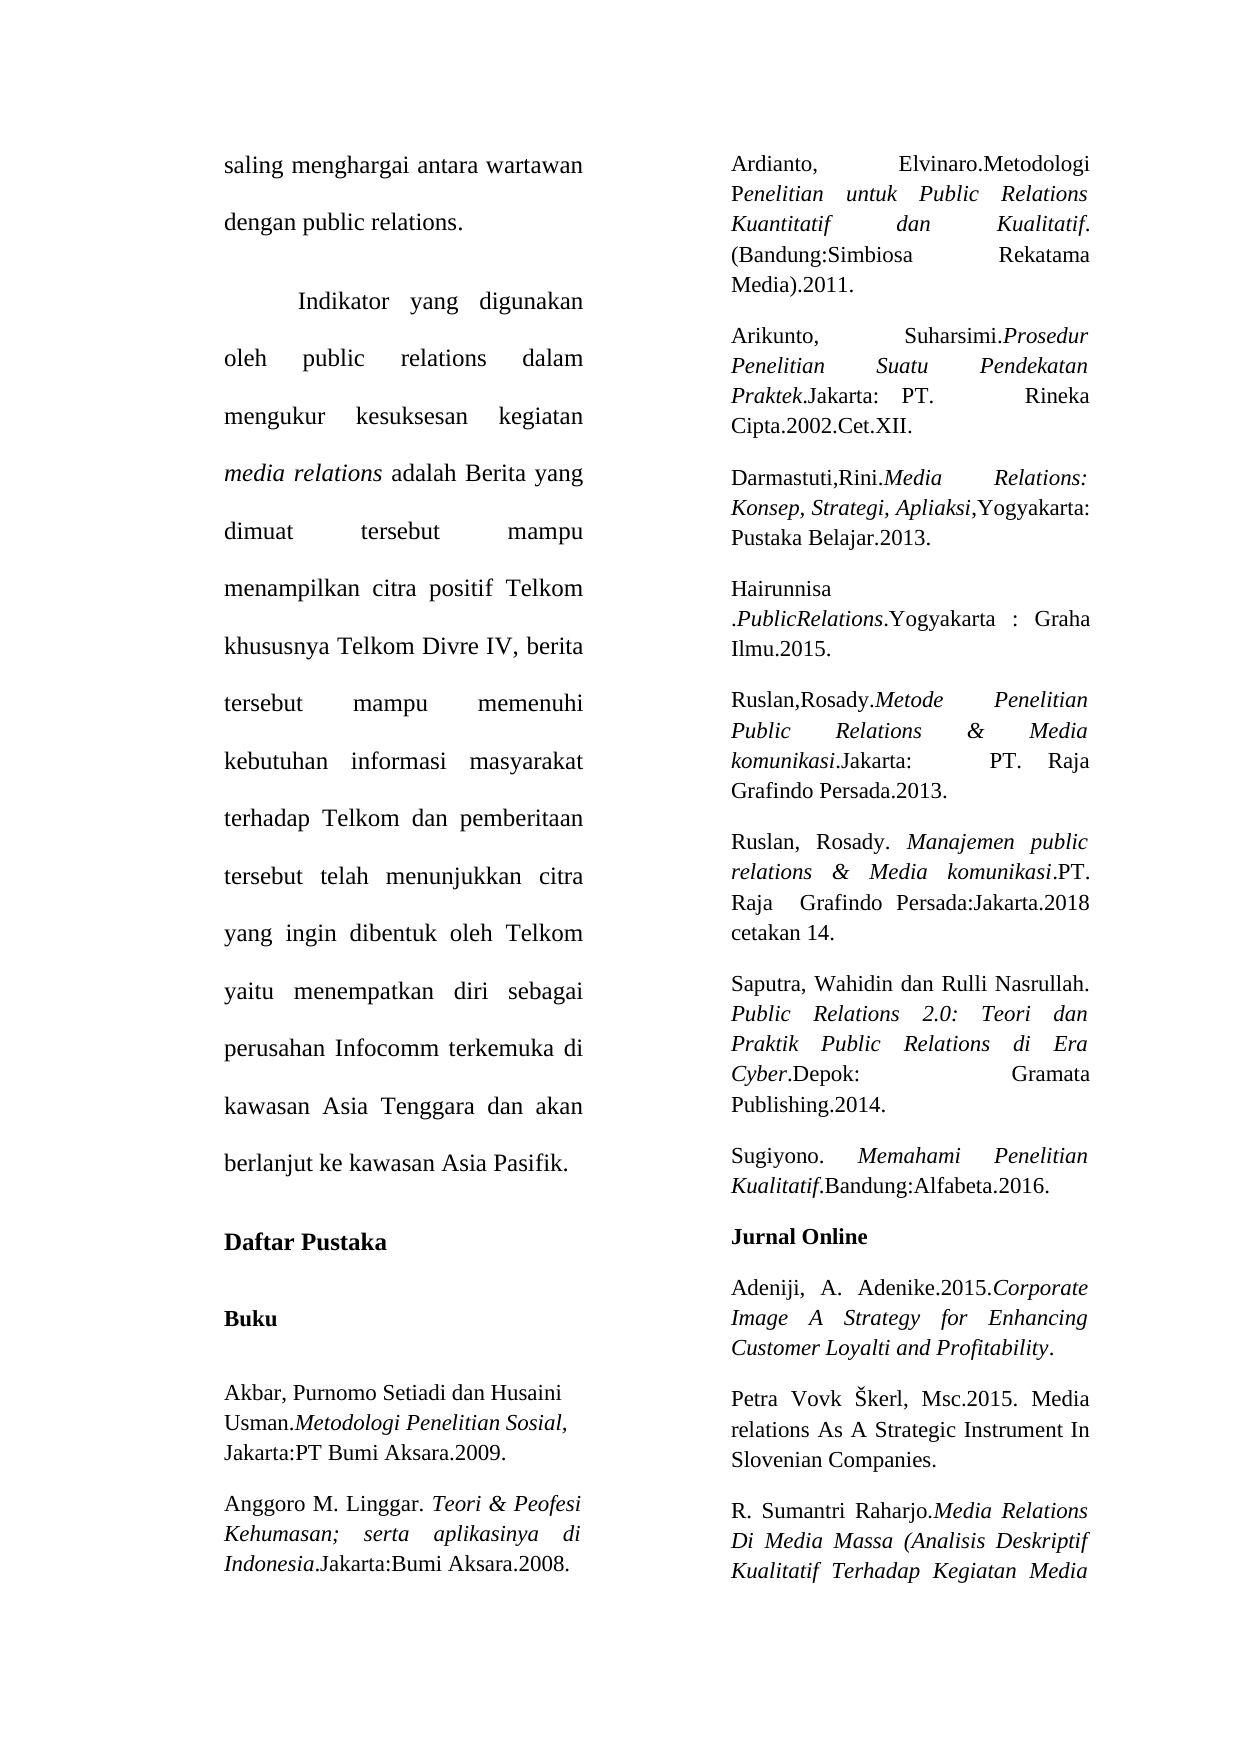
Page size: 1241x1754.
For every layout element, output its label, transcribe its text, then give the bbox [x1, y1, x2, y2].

text Ruslan,Rosady.Metode Penelitian Public Relations & Media komunikasi.Jakarta: PT. Raja Grafindo Persada.2013. [731, 686, 1090, 803]
text Akbar, Purnomo Setiadi dan Husaini Usman.Metodologi Penelitian Sosial, Jakarta:PT Bumi Aksara.2009. [224, 1378, 583, 1465]
text Daftar Pustaka [179, 1227, 583, 1255]
text Arikunto, Suharsimi.Prosedur Penelitian Suatu Pendekatan Praktek.Jakarta: PT. Rineka Cipta.2002.Cet.XII. [731, 322, 1090, 439]
text Petra Vovk Škerl, Msc.2015. Media relations As A Strategic Instrument In Slovenian Companies. [731, 1385, 1090, 1472]
text Sugiyono. Memahami Penelitian Kualitatif.Bandung:Alfabeta.2016. [731, 1142, 1090, 1198]
text Ardianto, Elvinaro.Metodologi Penelitian untuk Public Relations Kuantitatif dan Kualitatif. (Bandung:Simbiosa Rekatama Media).2011. [731, 150, 1090, 297]
text Ruslan, Rosady. Manajemen public relations & Media komunikasi.PT. Raja Grafindo Persada:Jakarta.2018 cetakan 14. [731, 828, 1090, 945]
text R. Sumantri Raharjo.Media Relations Di Media Massa (Analisis Deskriptif Kualitatif Terhadap Kegiatan Media Relations Tvri Yogyakarta Dan Jogja Tv). [731, 1497, 1090, 1584]
text Indikator yang digunakan oleh public relations dalam mengukur kesuksesan kegiatan media relations adalah Berita yang dimuat tersebut mampu menampilkan citra positif Telkom khususnya Telkom Divre IV, berita tersebut mampu memenuhi kebutuhan informasi masyarakat terhadap Telkom dan pemberitaan tersebut telah menunjukkan citra yang ingin dibentuk oleh Telkom yaitu menempatkan diri sebagai perusahan Infocomm terkemuka di kawasan Asia Tenggara dan akan berlanjut ke kawasan Asia Pasifik. [224, 286, 583, 1177]
text Jurnal Online [657, 1223, 1090, 1249]
text Anggoro M. Linggar. Teori & Peofesi Kehumasan; serta aplikasinya di Indonesia.Jakarta:Bumi Aksara.2008. [224, 1490, 583, 1577]
text Saputra, Wahidin dan Rulli Nasrullah. Public Relations 2.0: Teori dan Praktik Public Relations di Era Cyber.Depok: Gramata Publishing.2014. [731, 970, 1090, 1117]
text Darmastuti,Rini.Media Relations: Konsep, Strategi, Apliaksi,Yogyakarta: Pustaka Belajar.2013. [731, 463, 1090, 550]
text Hairunnisa.PublicRelations.Yogyakarta : Graha Ilmu.2015. [731, 575, 1090, 662]
text Buku [224, 1305, 583, 1331]
text Adeniji, A. Adenike.2015.Corporate Image A Strategy for Enhancing Customer Loyalti and Profitability. [731, 1274, 1090, 1361]
